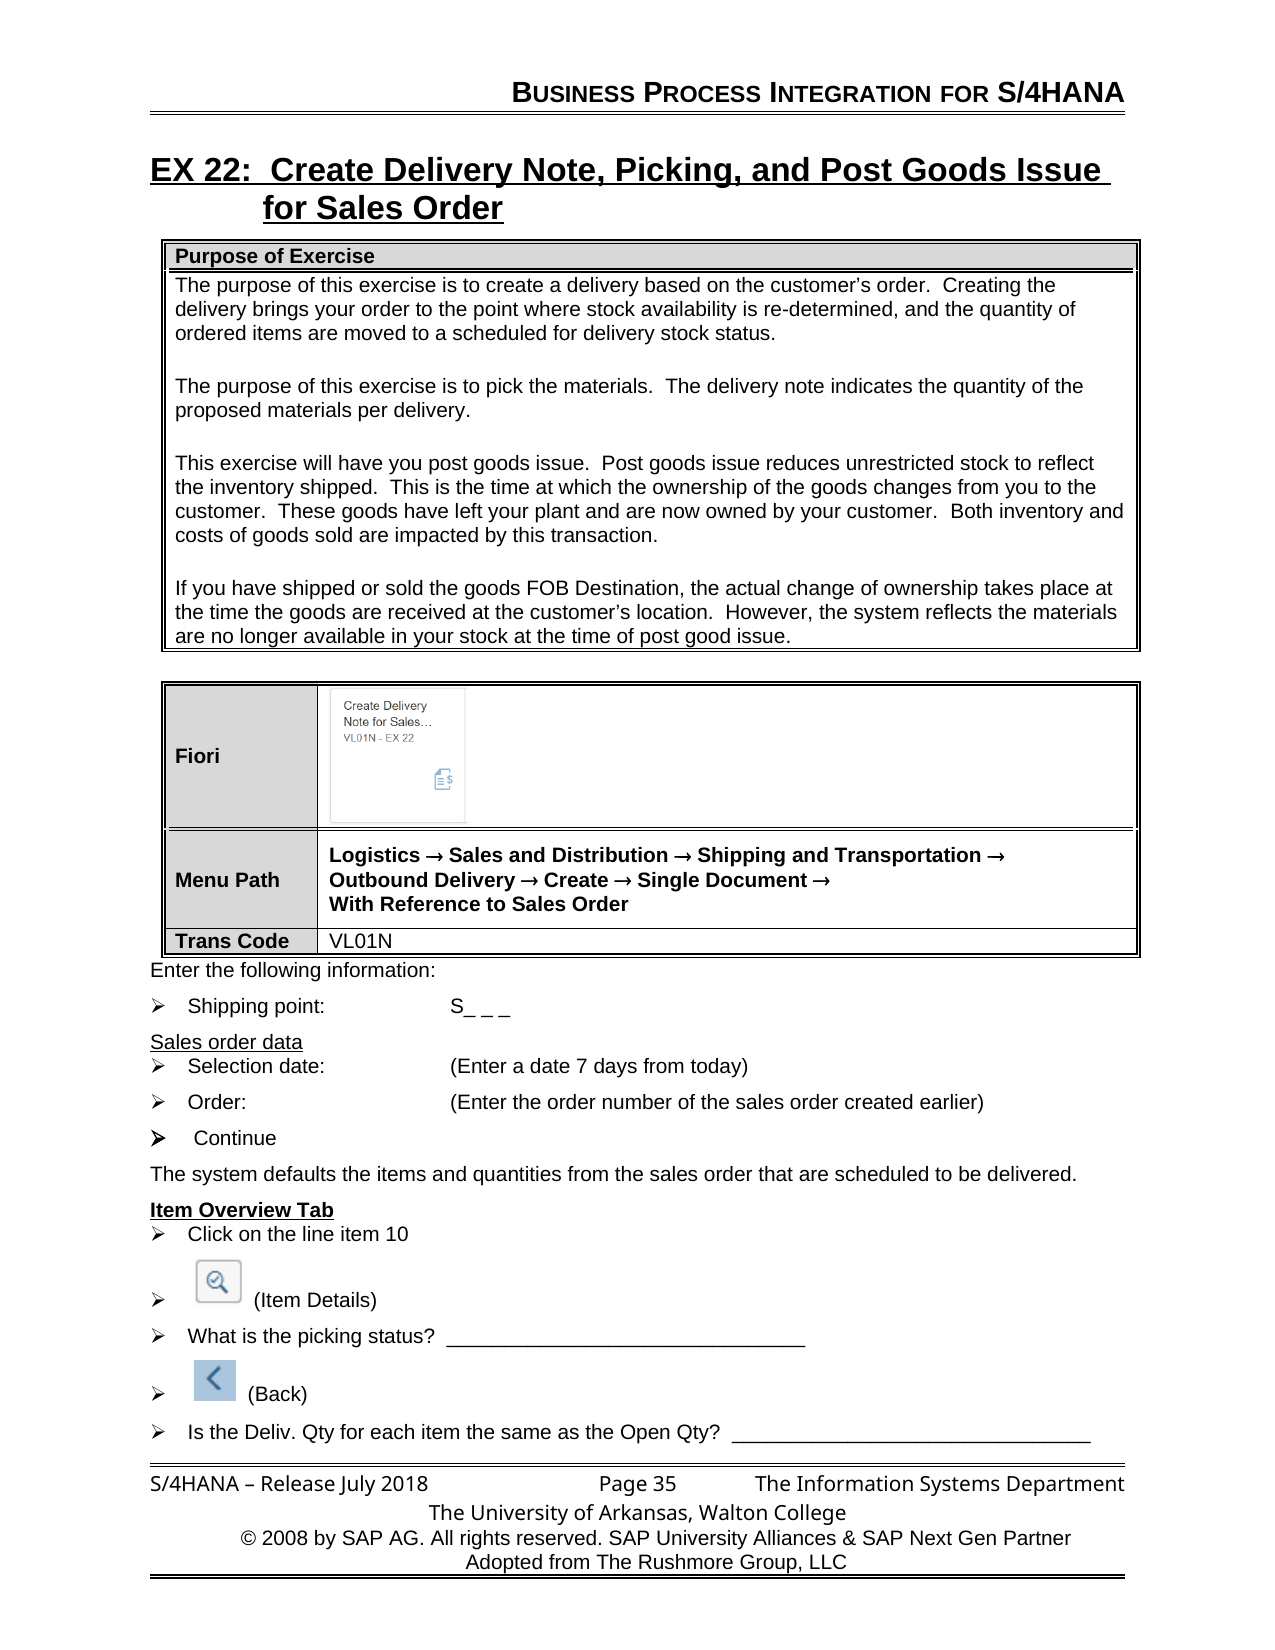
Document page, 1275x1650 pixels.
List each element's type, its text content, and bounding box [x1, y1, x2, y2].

list Order: (Enter the order number of the sales order created earlier) [150, 1090, 1125, 1114]
text Enter the following information: [150, 958, 1125, 982]
list Click on the line item 10 [150, 1222, 1125, 1246]
table_cell Logistics Sales and Distribution Shipping and Transportation Outbound Delivery Create Single Document With Reference to Sales Order [318, 826, 1138, 928]
list Selection date: (Enter a date 7 days from today) [150, 1054, 1125, 1078]
list Is the Deliv. Qty for each item the same as the Open Qty? _______________________________ [150, 1420, 1125, 1444]
picture [193, 1257, 242, 1308]
text Sales order data [150, 1030, 1125, 1054]
list Shipping point: S_ _ _ [150, 994, 1125, 1018]
picture [328, 687, 468, 825]
table_header Purpose of Exercise [166, 244, 1136, 268]
table_cell Trans Code [166, 929, 317, 953]
list Continue [150, 1126, 1125, 1150]
subtitle EX 22: Create Delivery Note, Picking, and Post Goods Issue for Sales Order [150, 150, 1125, 227]
table_header Fiori [166, 686, 317, 826]
table_cell Menu Path [164, 826, 317, 928]
list (Item Details) [150, 1258, 1125, 1312]
picture [193, 1360, 236, 1401]
table_cell VL01N [318, 929, 1136, 953]
text The system defaults the items and quantities from the sales order that are scheduled to be delivered. [150, 1162, 1125, 1186]
text Item Overview Tab [150, 1198, 1125, 1222]
table_cell The purpose of this exercise is to create a delivery based on the customer’s order. Creating the delivery brings your order to the point where stock availability is re-determined, and the quantity of ordered items are moved to a scheduled for delivery stock status. The purpose of this exercise is to pick the materials. The delivery note indicates the quantity of the proposed materials per delivery. This exercise will have you post goods issue. Post goods issue reduces unrestricted stock to reflect the inventory shipped. This is the time at which the ownership of the goods changes from you to the customer. These goods have left your plant and are now owned by your customer. Both inventory and costs of goods sold are impacted by this transaction. If you have shipped or sold the goods FOB Destination, the actual change of ownership takes place at the time the goods are received at the customer’s location. However, the system reflects the materials are no longer available in your stock at the time of post good issue. [164, 268, 1138, 648]
list (Back) [150, 1360, 1125, 1406]
table_header [318, 686, 1136, 826]
list What is the picking status? _______________________________ [150, 1324, 1125, 1348]
